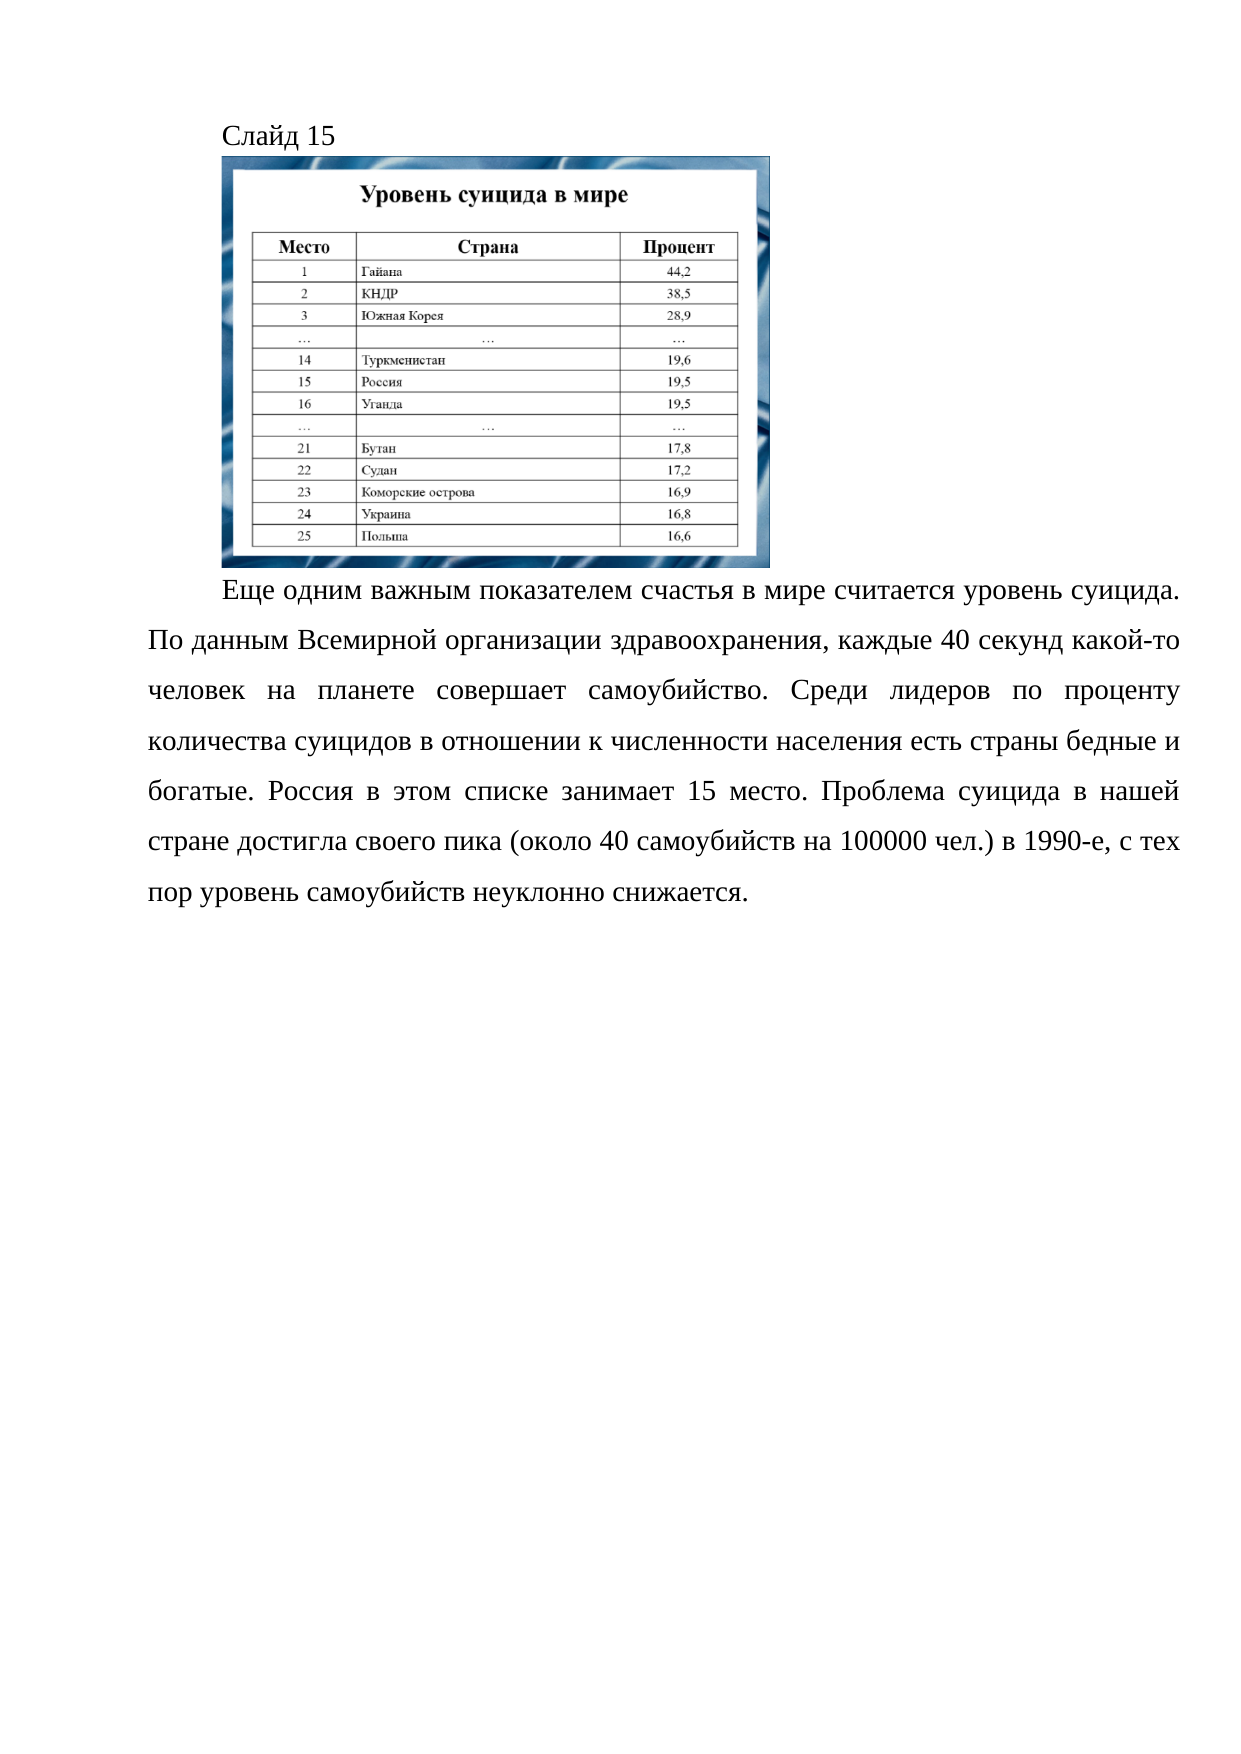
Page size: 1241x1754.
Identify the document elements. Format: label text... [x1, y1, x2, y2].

text Еще одним важным показателем счастья в мире считается уровень суицида. По данным Всемирной организации здравоохранения, каждые 40 секунд какой-то человек на планете совершает самоубийство. Среди лидеров по проценту количества суицидов в отношении к численности населения есть страны бедные и богатые. Россия в этом списке занимает 15 место. Проблема суицида в нашей стране достигла своего пика (около 40 самоубийств на 100000 чел.) в 1990-е, с тех пор уровень самоубийств неуклонно снижается. [148, 572, 1181, 907]
text Слайд 15 [148, 118, 1181, 152]
picture [221, 156, 770, 568]
